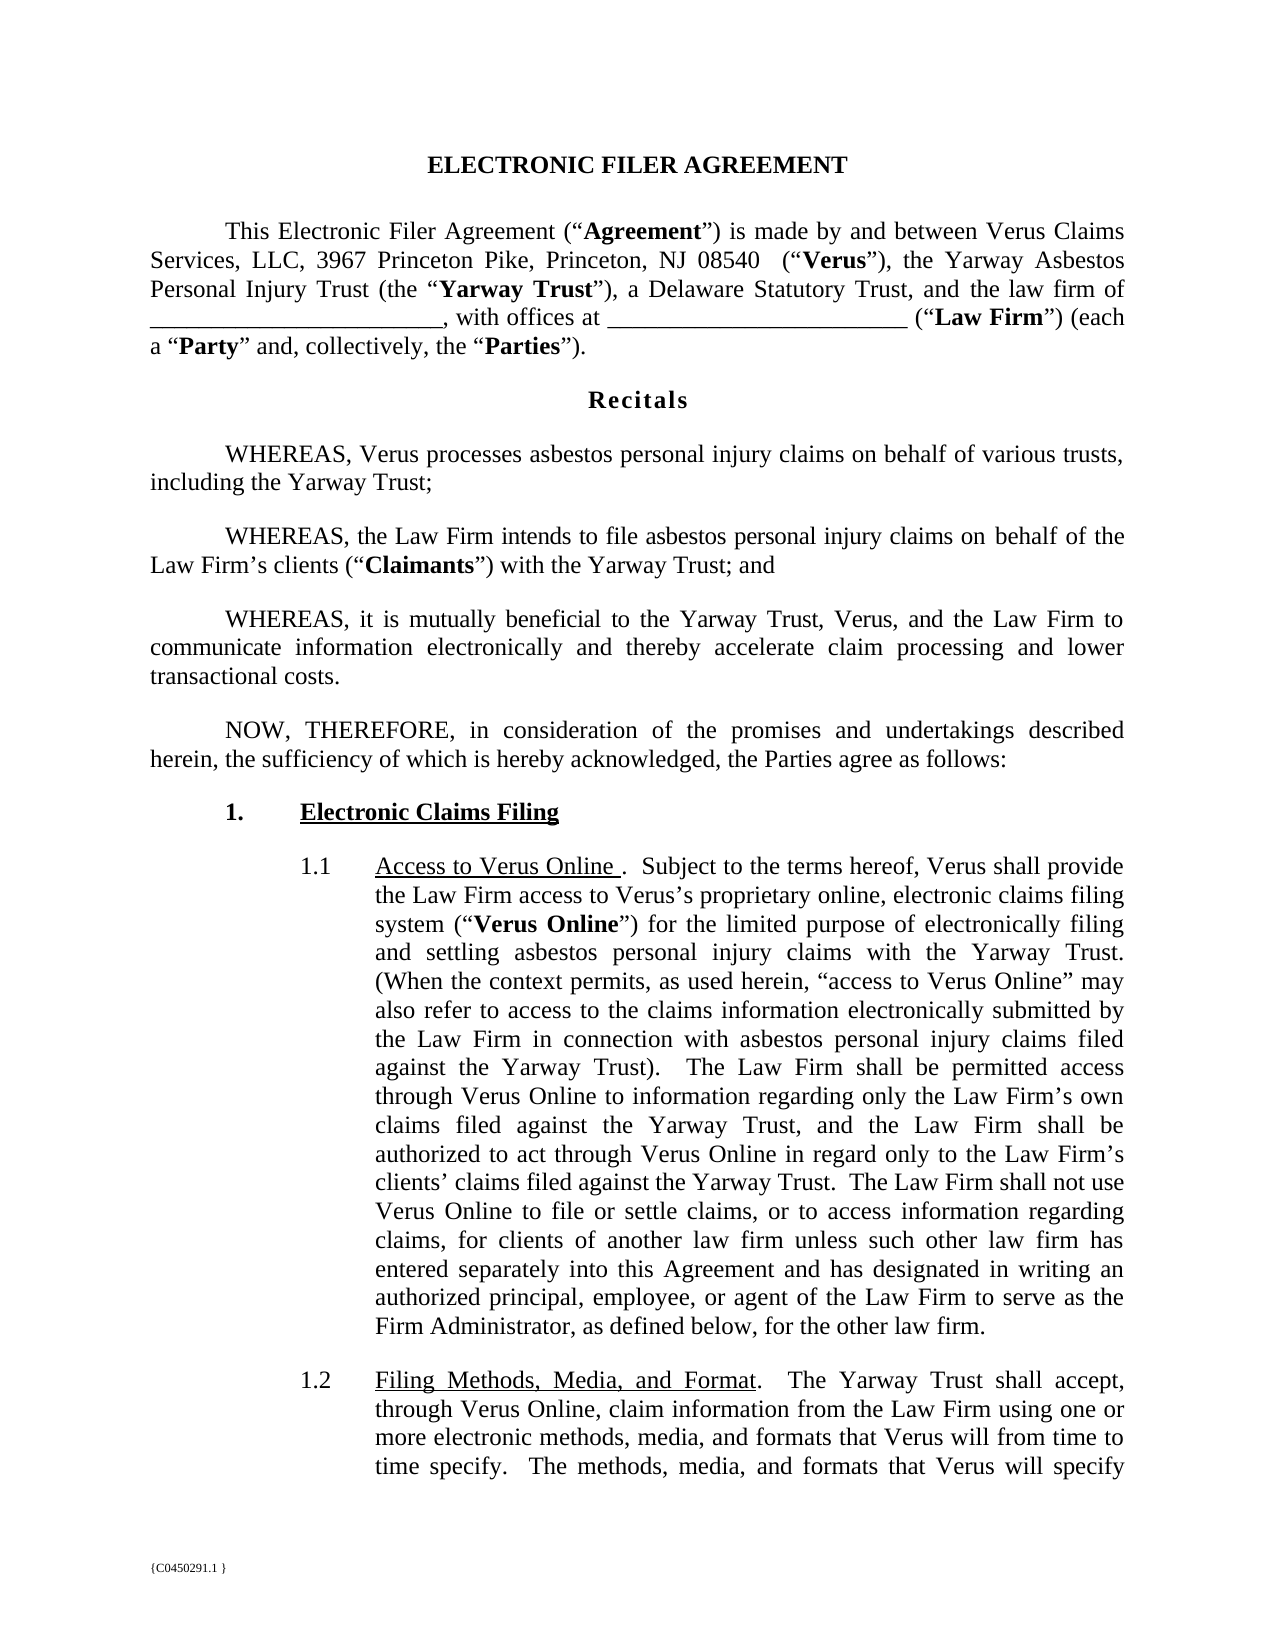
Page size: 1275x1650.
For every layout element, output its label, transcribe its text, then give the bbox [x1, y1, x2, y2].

text WHEREAS, it is mutually beneficial to the Yarway Trust, Verus, and the Law Firm to communicate information electronically and thereby accelerate claim processing and lower transactional costs. [150, 604, 1125, 690]
title ELECTRONIC FILER AGREEMENT [150, 150, 1125, 179]
subtitle Recitals [150, 385, 1125, 414]
text NOW, THEREFORE, in consideration of the promises and undertakings described herein, the sufficiency of which is hereby acknowledged, the Parties agree as follows: [150, 715, 1125, 772]
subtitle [300, 1365, 1125, 1480]
text WHEREAS, the Law Firm intends to file asbestos personal injury claims on behalf of the Law Firm’s clients (“Claimants”) with the Yarway Trust; and [150, 521, 1125, 579]
subtitle Electronic Claims Filing [150, 797, 1125, 826]
text This Electronic Filer Agreement (“Agreement”) is made by and between Verus Claims Services, LLC, 3967 Princeton Pike, Princeton, NJ 08540 (“Verus”), the Yarway Asbestos Personal Injury Trust (the “Yarway Trust”), a Delaware Statutory Trust, and the law firm of ________________________, with offices at ________________________ (“Law Firm”) (each a “Party” and, collectively, the “Parties”). [150, 216, 1125, 360]
subtitle Access to Verus Online . Subject to the terms hereof, Verus shall provide the Law Firm access to Verus’s proprietary online, electronic claims filing system (“Verus Online”) for the limited purpose of electronically filing and settling asbestos personal injury claims with the Yarway Trust. (When the context permits, as used herein, “access to Verus Online” may also refer to access to the claims information electronically submitted by the Law Firm in connection with asbestos personal injury claims filed against the Yarway Trust). The Law Firm shall be permitted access through Verus Online to information regarding only the Law Firm’s own claims filed against the Yarway Trust, and the Law Firm shall be authorized to act through Verus Online in regard only to the Law Firm’s clients’ claims filed against the Yarway Trust. The Law Firm shall not use Verus Online to file or settle claims, or to access information regarding claims, for clients of another law firm unless such other law firm has entered separately into this Agreement and has designated in writing an authorized principal, employee, or agent of the Law Firm to serve as the Firm Administrator, as defined below, for the other law firm. [300, 851, 1125, 1340]
text WHEREAS, Verus processes asbestos personal injury claims on behalf of various trusts, including the Yarway Trust; [150, 439, 1125, 496]
